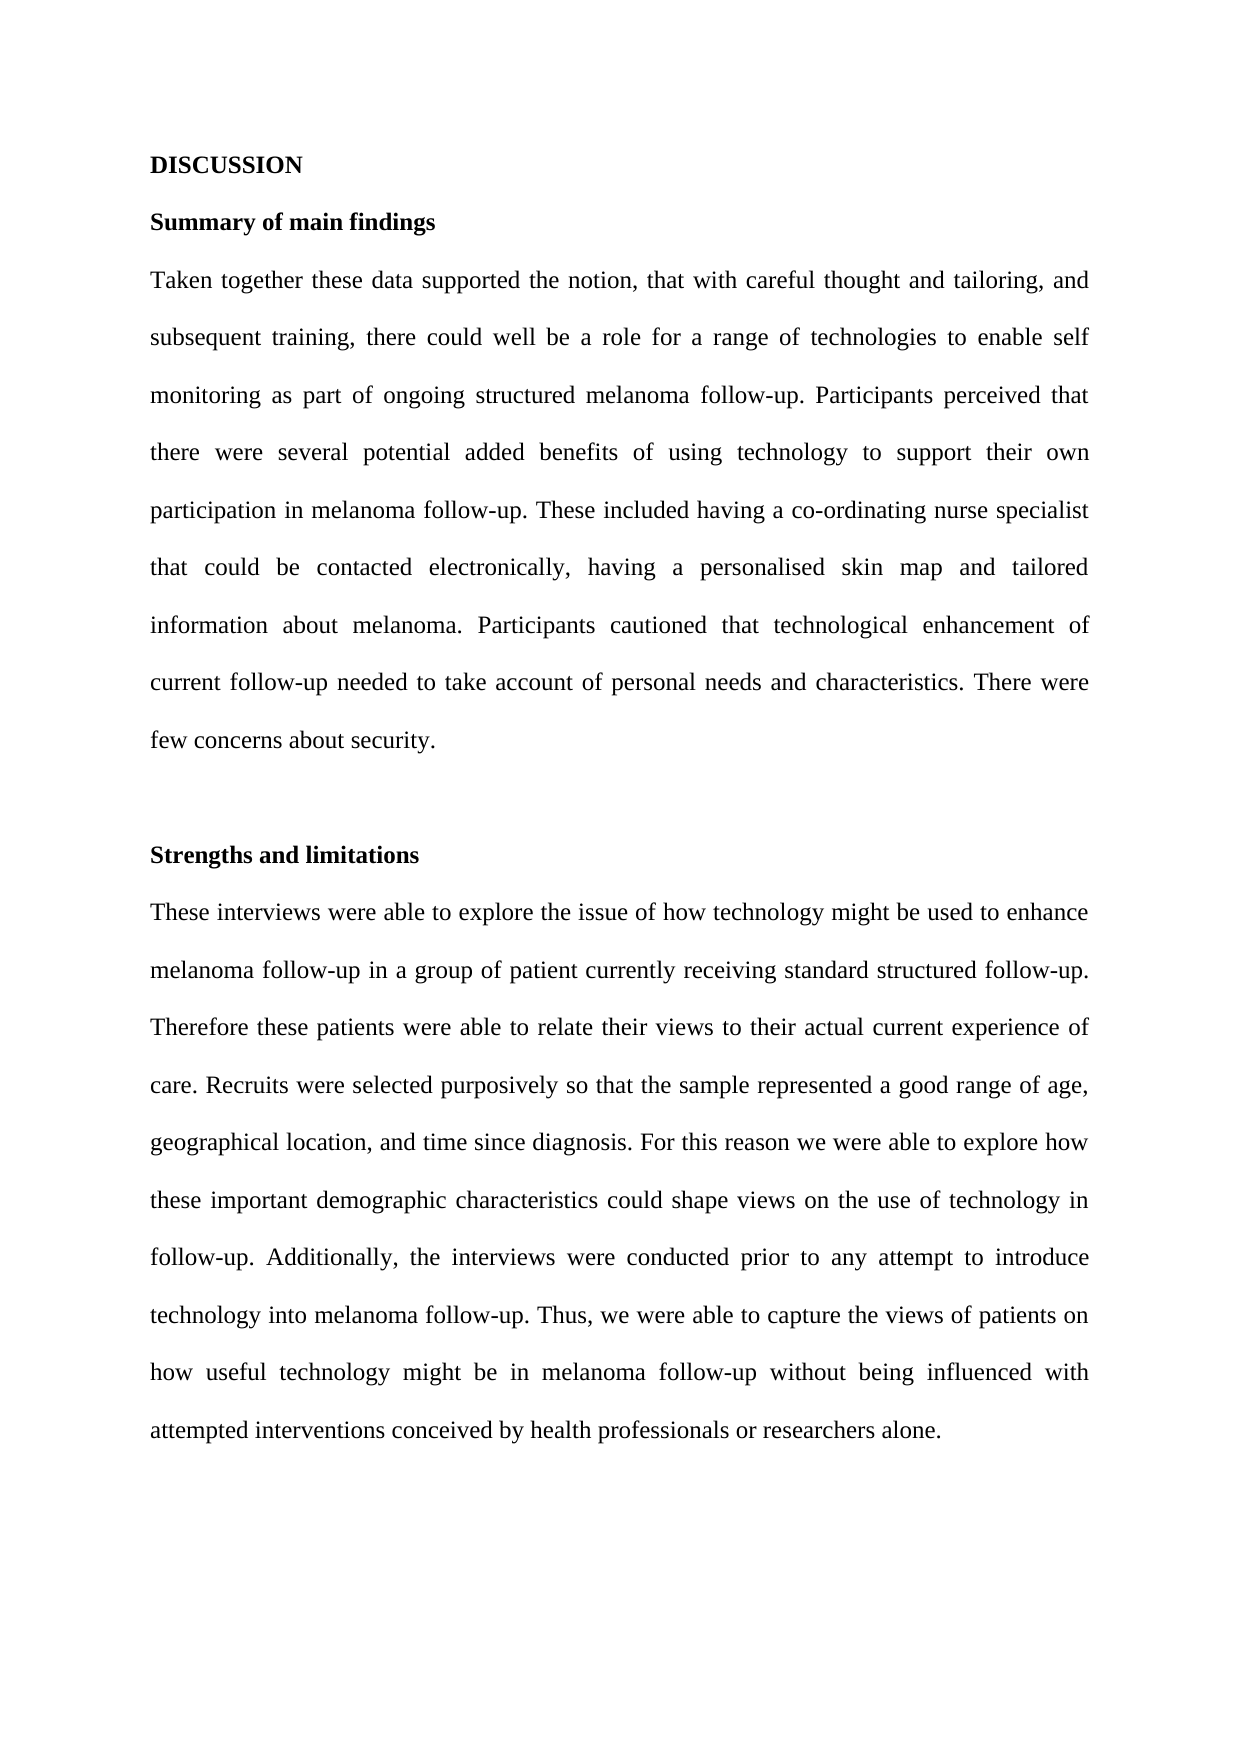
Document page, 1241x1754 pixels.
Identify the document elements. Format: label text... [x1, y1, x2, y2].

text These interviews were able to explore the issue of how technology might be used to enhance melanoma follow-up in a group of patient currently receiving standard structured follow-up. Therefore these patients were able to relate their views to their actual current experience of care. Recruits were selected purposively so that the sample represented a good range of age, geographical location, and time since diagnosis. For this reason we were able to explore how these important demographic characteristics could shape views on the use of technology in follow-up. Additionally, the interviews were conducted prior to any attempt to introduce technology into melanoma follow-up. Thus, we were able to capture the views of patients on how useful technology might be in melanoma follow-up without being influenced with attempted interventions conceived by health professionals or researchers alone. [150, 897, 1090, 1444]
text Summary of main findings [150, 207, 1090, 236]
text DISCUSSION [150, 150, 1090, 179]
text Strengths and limitations [150, 840, 1090, 869]
text Taken together these data supported the notion, that with careful thought and tailoring, and subsequent training, there could well be a role for a range of technologies to enable self monitoring as part of ongoing structured melanoma follow-up. Participants perceived that there were several potential added benefits of using technology to support their own participation in melanoma follow-up. These included having a co-ordinating nurse specialist that could be contacted electronically, having a personalised skin map and tailored information about melanoma. Participants cautioned that technological enhancement of current follow-up needed to take account of personal needs and characteristics. There were few concerns about security. [150, 265, 1090, 754]
